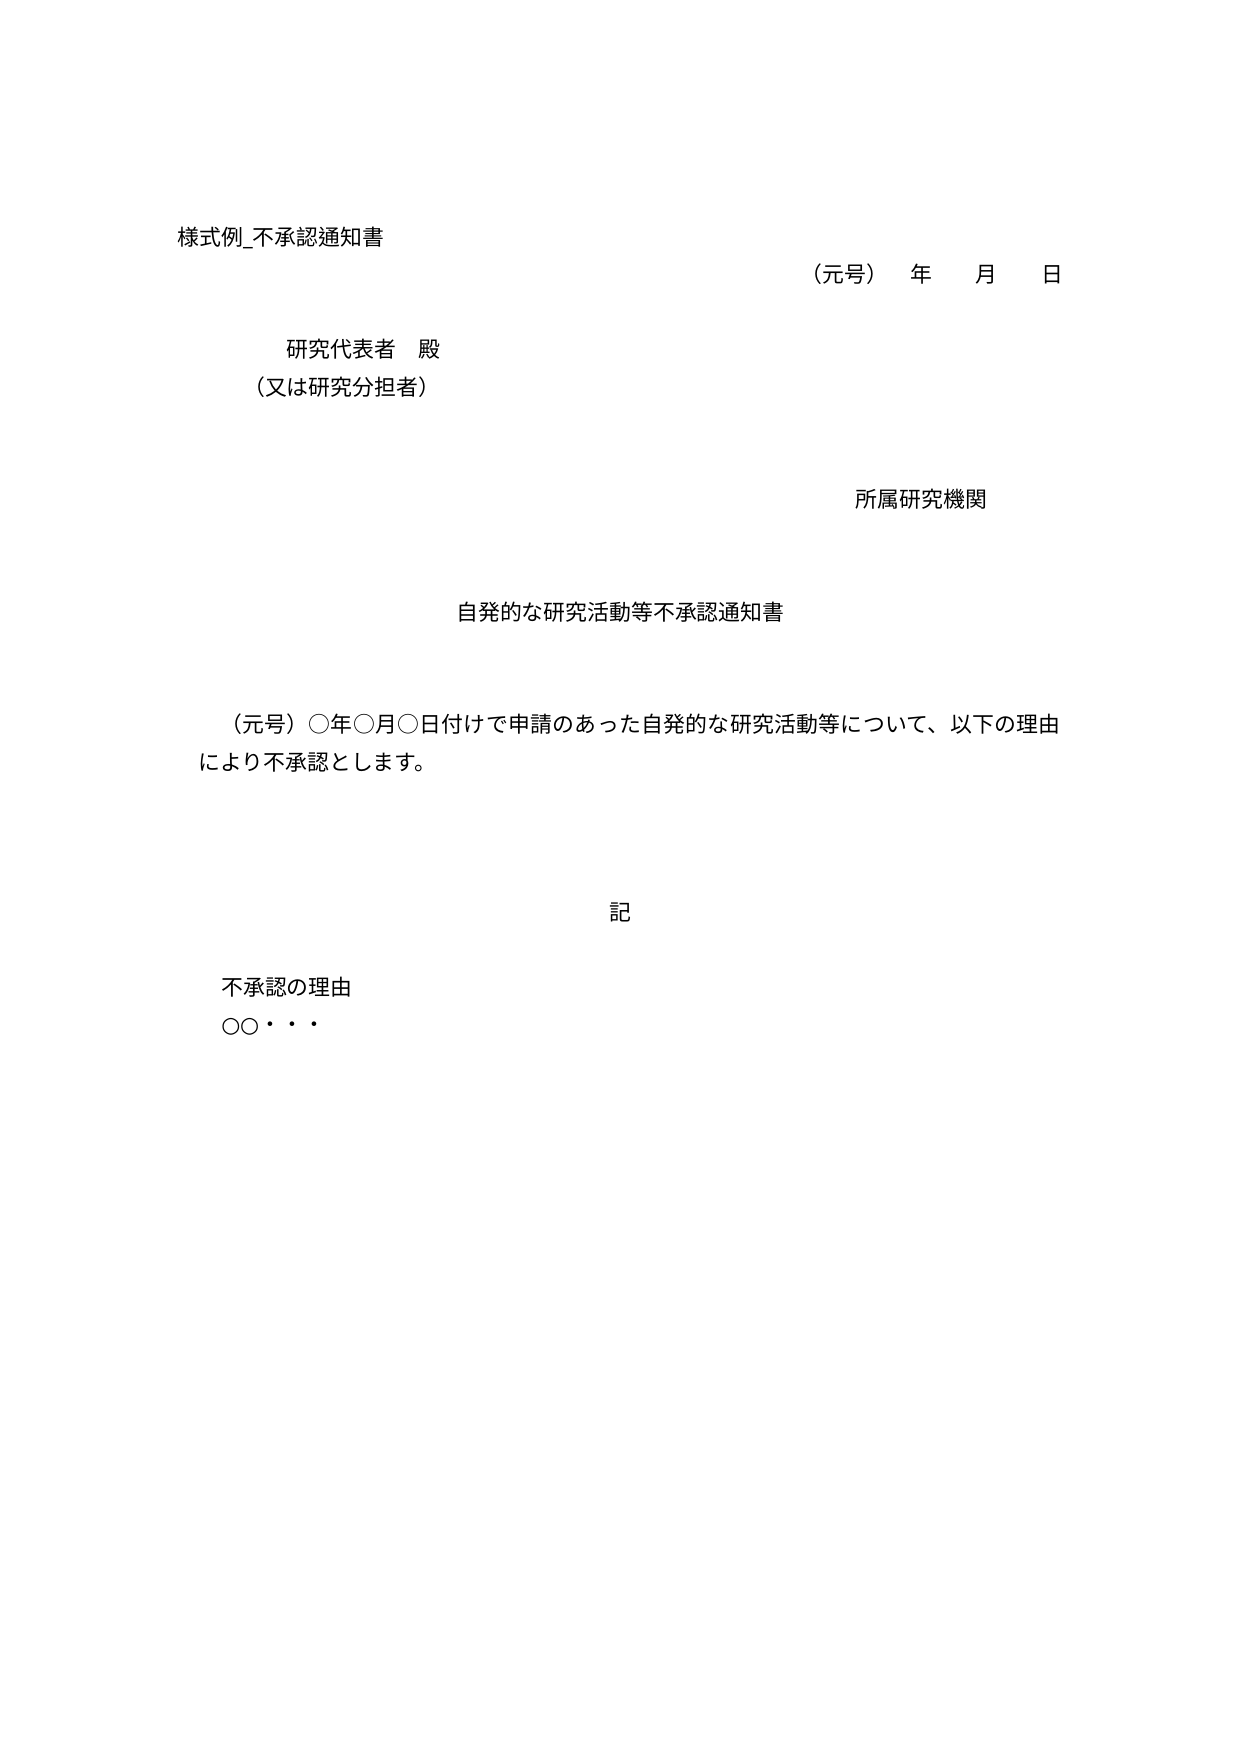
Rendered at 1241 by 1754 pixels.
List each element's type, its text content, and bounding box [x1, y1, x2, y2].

text （又は研究分担者） [177, 367, 1063, 404]
text 記 [177, 892, 1063, 929]
text 研究代表者 殿 [177, 329, 1063, 367]
text 様式例_不承認通知書 [177, 217, 1063, 254]
text 自発的な研究活動等不承認通知書 [177, 592, 1063, 629]
text 不承認の理由 [177, 967, 1063, 1004]
text 所属研究機関 [177, 479, 1063, 517]
text （元号） 年 月 日 [177, 254, 1063, 292]
text ○○・・・ [177, 1004, 1063, 1042]
text （元号）○年○月○日付けで申請のあった自発的な研究活動等について、以下の理由により不承認とします。 [198, 704, 1063, 779]
